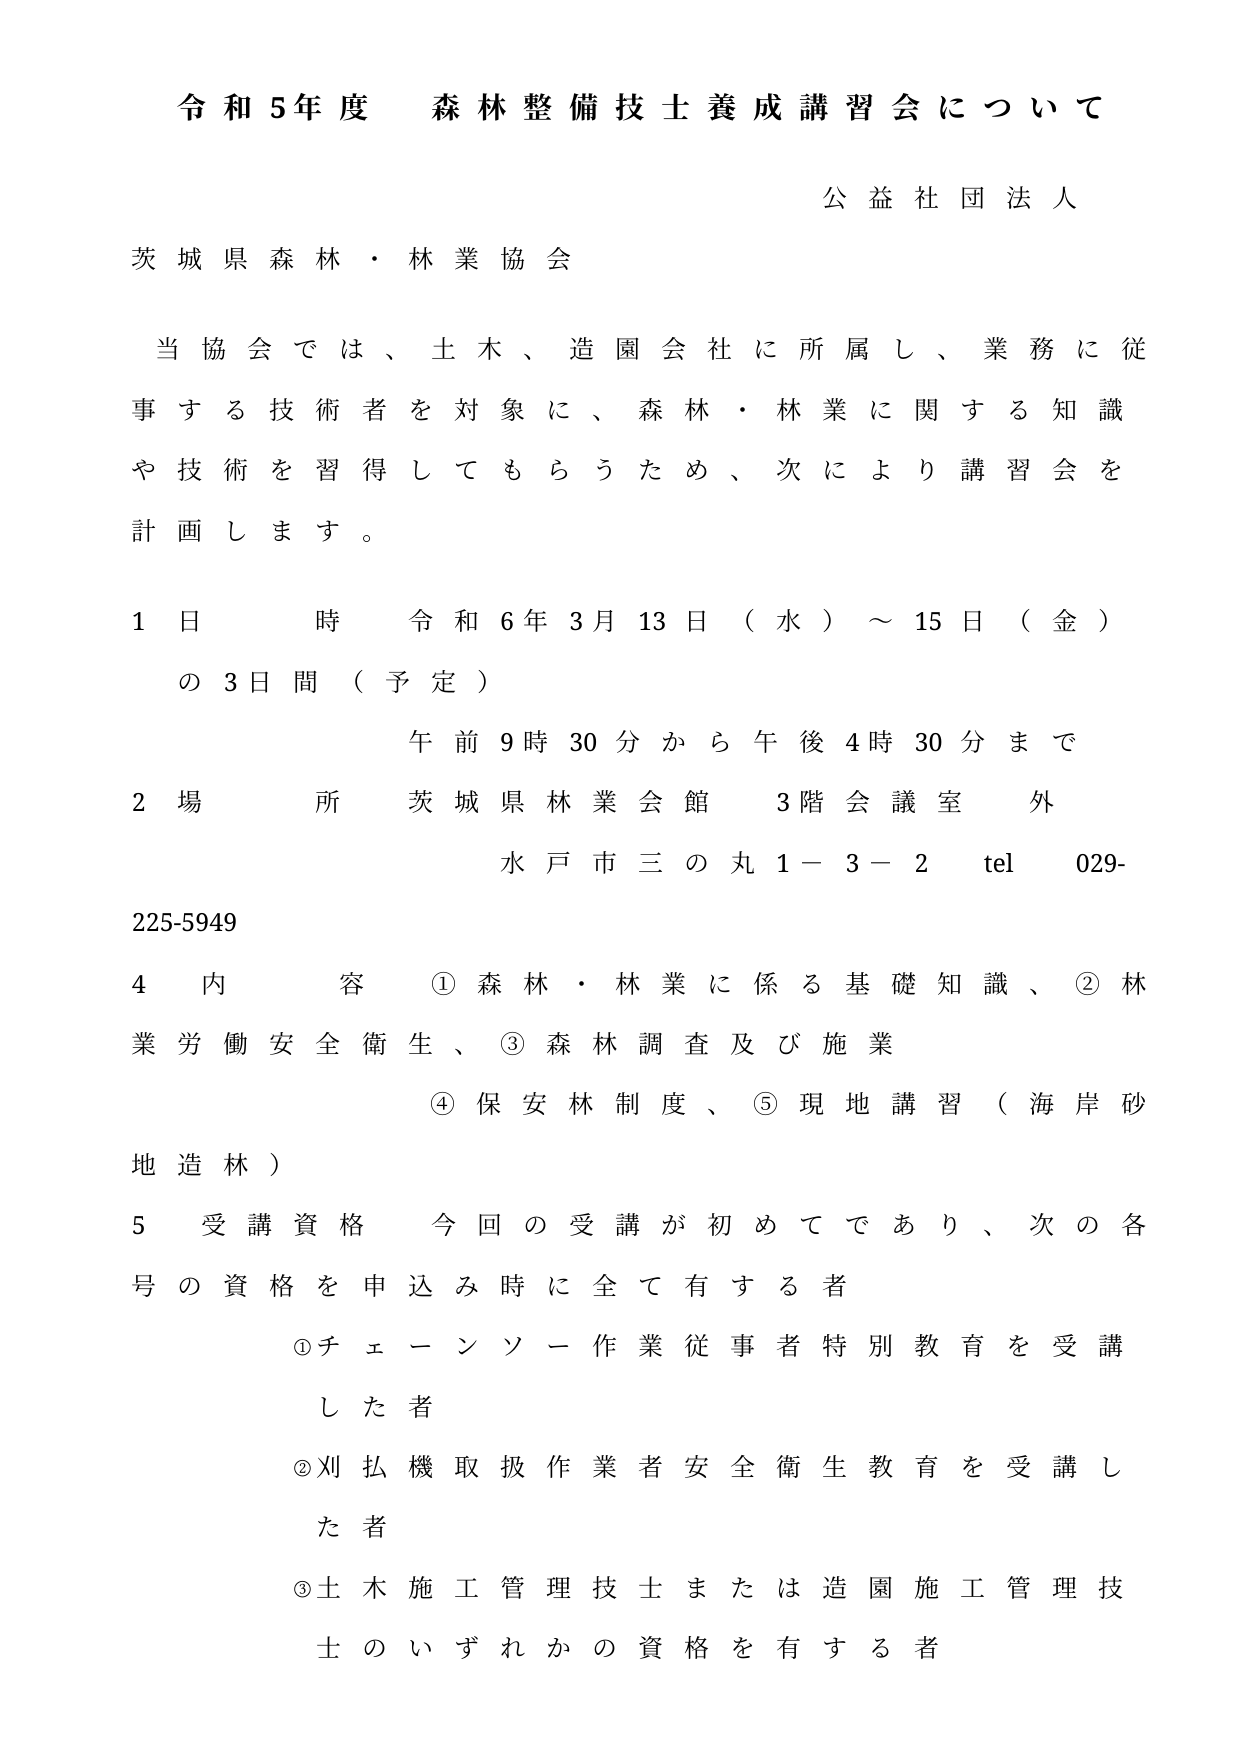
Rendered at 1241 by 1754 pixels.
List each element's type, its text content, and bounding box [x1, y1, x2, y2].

list 午前9時30分から午後4時30分まで [169, 711, 1168, 771]
text 4 内 容 ①森林・林業に係る基礎知識、②林業労働安全衛生、③森林調査及び施業 [132, 952, 1168, 1073]
list 土木施工管理技士または造園施工管理技士のいずれかの資格を有する者 [277, 1556, 1168, 1677]
text 5 受講資格 今回の受講が初めてであり、次の各号の資格を申込み時に全て有する者 [132, 1194, 1168, 1315]
text ④保安林制度、⑤現地講習（海岸砂地造林） [132, 1073, 1168, 1194]
text 当協会では、土木、造園会社に所属し、業務に従事する技術者を対象に、森林・林業に関する知識や技術を習得してもらうため、次により講習会を計画します｡ [132, 318, 1168, 559]
list 日 時 令和6年3月13日（水）～15日（金）の3日間（予定） [132, 590, 1168, 711]
text 水戸市三の丸1－3－2 tel 029-225-5949 [132, 831, 1168, 952]
list チェーンソー作業従事者特別教育を受講した者 [277, 1315, 1168, 1436]
list 場 所 茨城県林業会館 3階会議室 外 [132, 771, 1168, 831]
text 公益社団法人 茨城県森林・林業協会 [132, 167, 1168, 288]
list 刈払機取扱作業者安全衛生教育を受講した者 [277, 1436, 1168, 1556]
text 令和5年度 森林整備技士養成講習会について [132, 76, 1168, 137]
